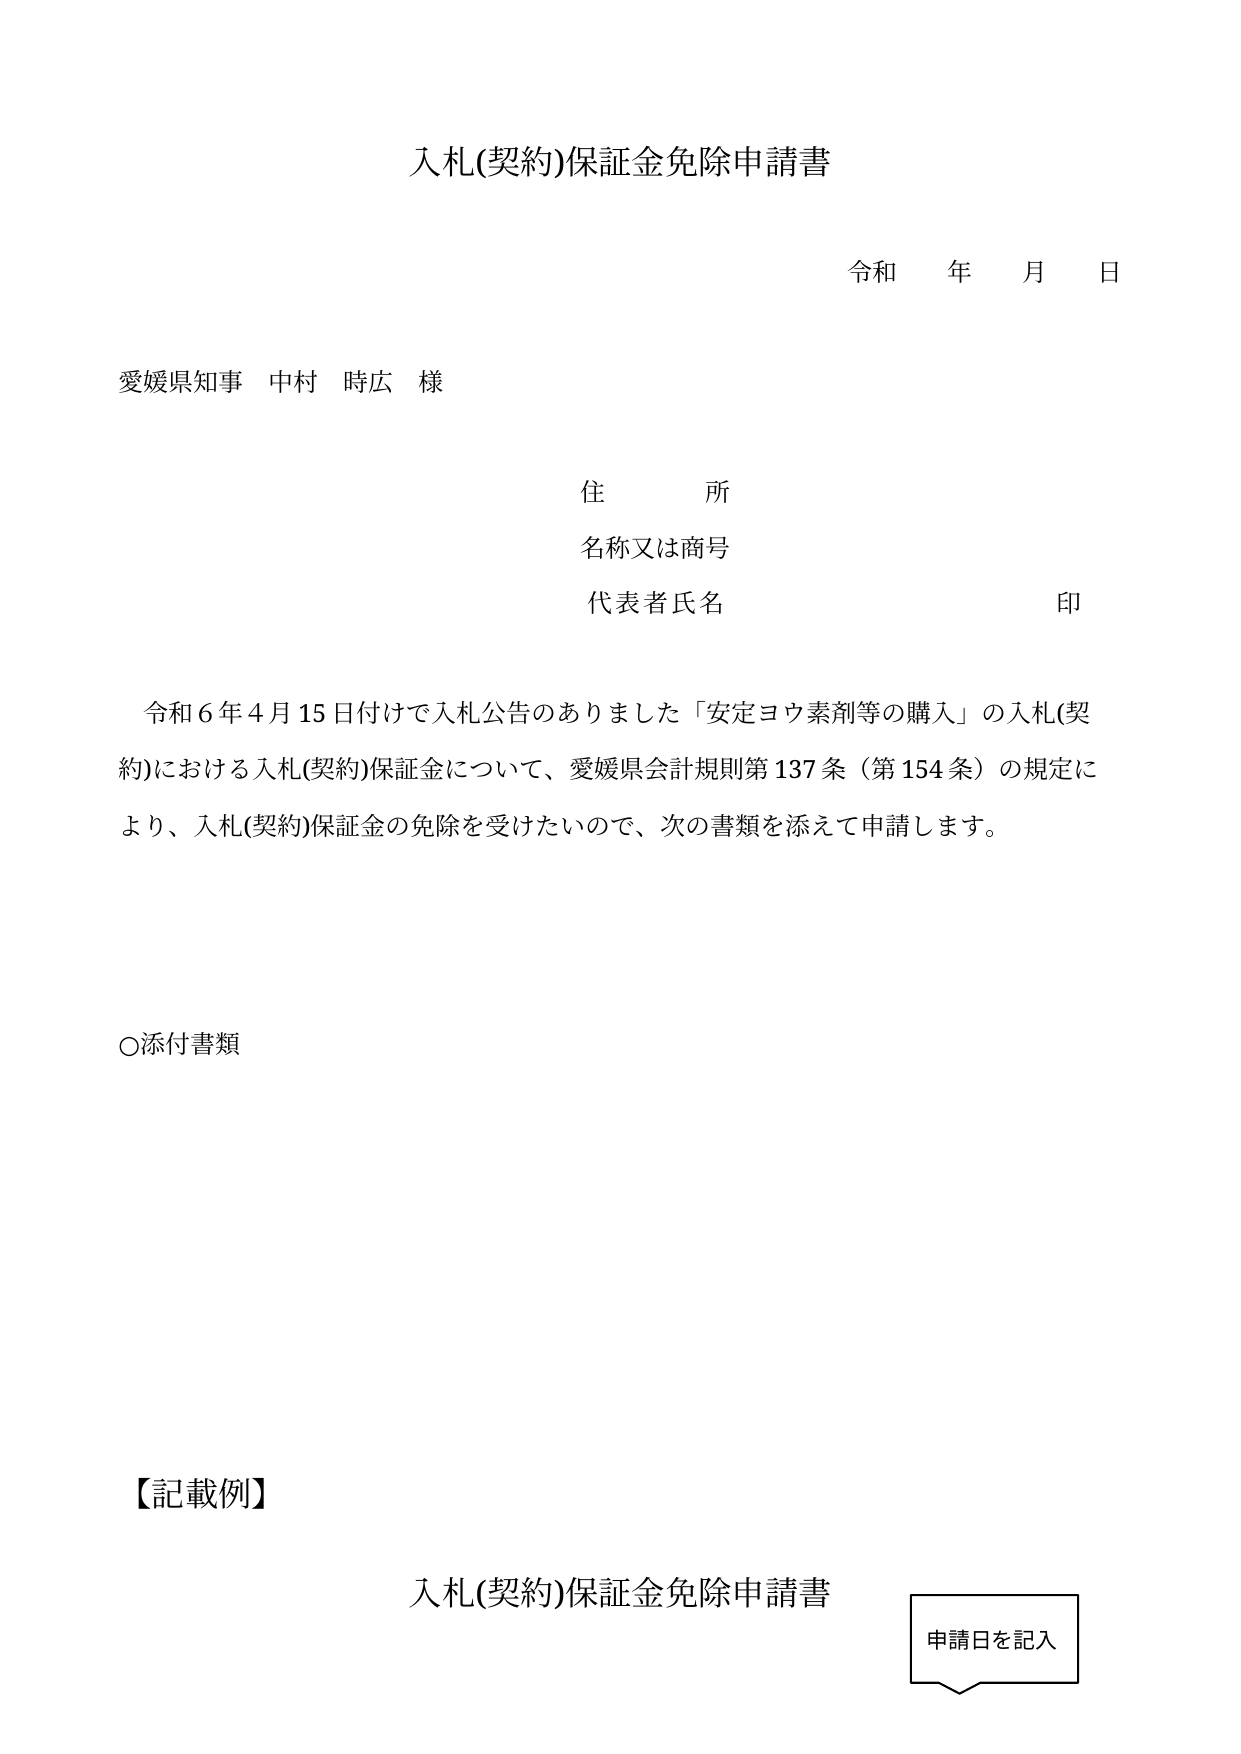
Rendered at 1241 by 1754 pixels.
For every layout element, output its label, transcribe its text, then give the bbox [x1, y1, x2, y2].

text 【記載例】 [118, 1455, 1122, 1530]
text 代表者氏名 印 [118, 583, 1122, 621]
text 入札(契約)保証金免除申請書 [118, 123, 1122, 198]
text 名称又は商号 [118, 528, 1122, 565]
text 入札(契約)保証金免除申請書 [118, 1554, 1122, 1629]
text ○添付書類 [118, 1024, 1122, 1062]
text 令和６年４月15日付けで入札公告のありました「安定ヨウ素剤等の購入」の入札(契約)における入札(契約)保証金について、愛媛県会計規則第137条（第154条）の規定により、入札(契約)保証金の免除を受けたいので、次の書類を添えて申請します。 [118, 693, 1122, 843]
text 住 所 [118, 472, 1122, 510]
text 令和 年 月 日 [118, 252, 1122, 290]
text 愛媛県知事 中村 時広 様 [118, 362, 1122, 400]
